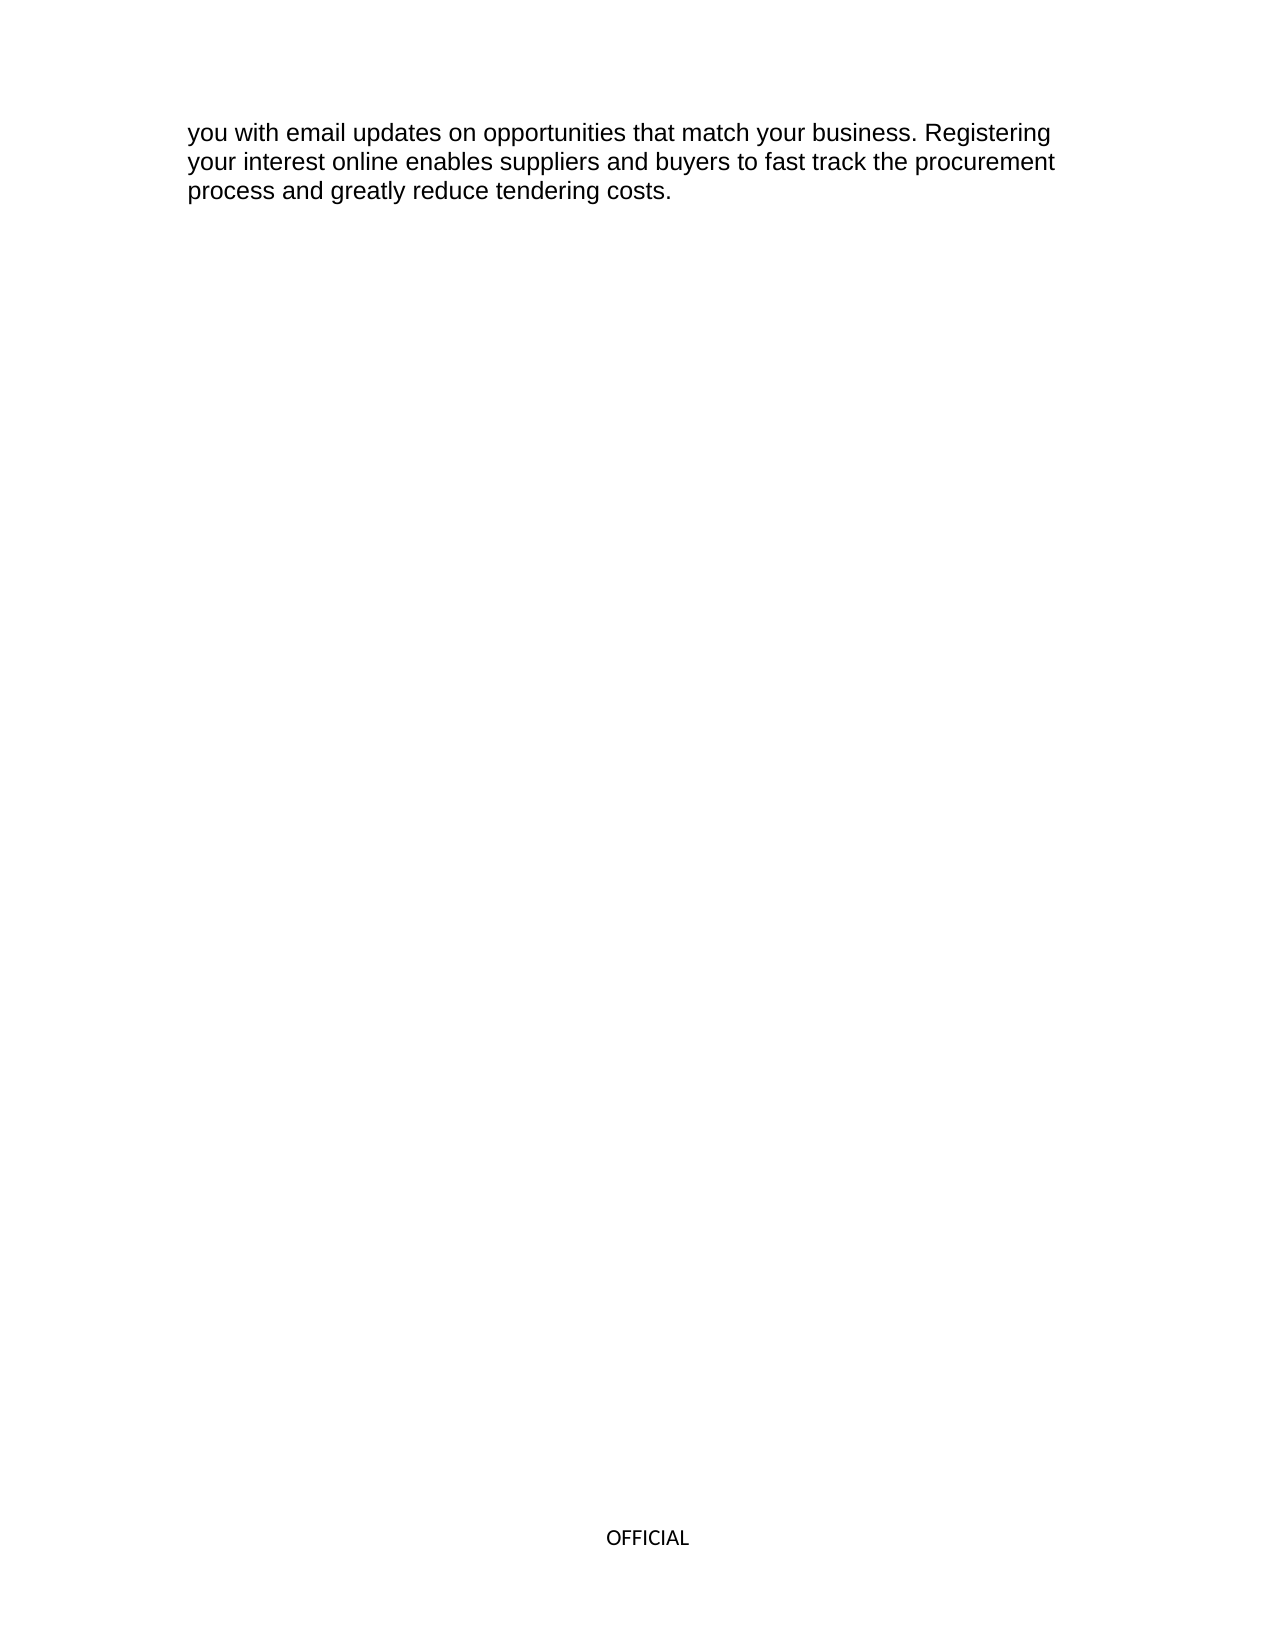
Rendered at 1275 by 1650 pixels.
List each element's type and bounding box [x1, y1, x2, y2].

text [187, 118, 1107, 204]
